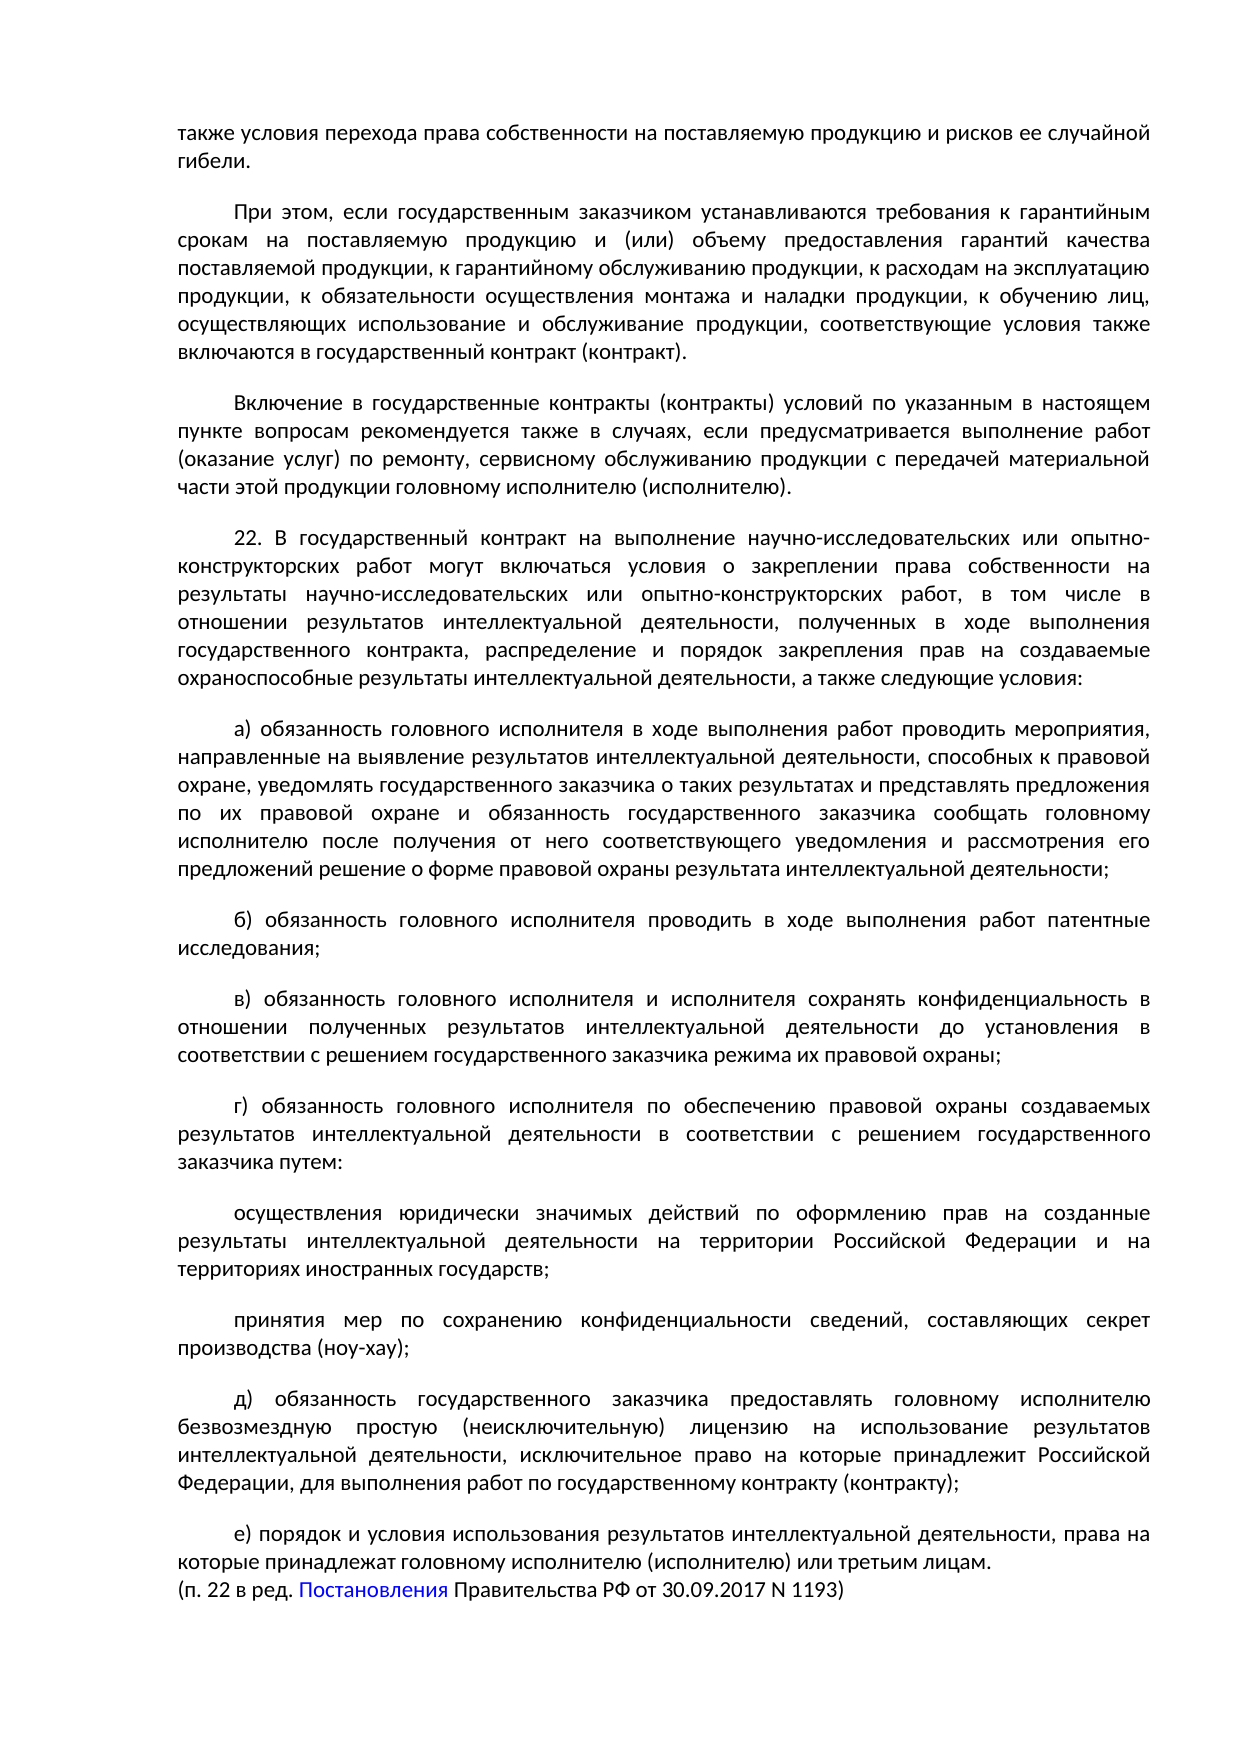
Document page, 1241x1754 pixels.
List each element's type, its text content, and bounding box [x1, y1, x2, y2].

text принятия мер по сохранению конфиденциальности сведений, составляющих секрет производства (ноу-хау); [177, 1305, 1152, 1361]
text д) обязанность государственного заказчика предоставлять головному исполнителю безвозмездную простую (неисключительную) лицензию на использование результатов интеллектуальной деятельности, исключительное право на которые принадлежит Российской Федерации, для выполнения работ по государственному контракту (контракту); [177, 1384, 1152, 1496]
text 22. В государственный контракт на выполнение научно-исследовательских или опытно-конструкторских работ могут включаться условия о закреплении права собственности на результаты научно-исследовательских или опытно-конструкторских работ, в том числе в отношении результатов интеллектуальной деятельности, полученных в ходе выполнения государственного контракта, распределение и порядок закрепления прав на создаваемые охраноспособные результаты интеллектуальной деятельности, а также следующие условия: [177, 523, 1152, 691]
text Включение в государственные контракты (контракты) условий по указанным в настоящем пункте вопросам рекомендуется также в случаях, если предусматривается выполнение работ (оказание услуг) по ремонту, сервисному обслуживанию продукции с передачей материальной части этой продукции головному исполнителю (исполнителю). [177, 388, 1152, 500]
text (п. 22 в ред. Постановления Правительства РФ от 30.09.2017 N 1193) [177, 1575, 1152, 1603]
text а) обязанность головного исполнителя в ходе выполнения работ проводить мероприятия, направленные на выявление результатов интеллектуальной деятельности, способных к правовой охране, уведомлять государственного заказчика о таких результатах и представлять предложения по их правовой охране и обязанность государственного заказчика сообщать головному исполнителю после получения от него соответствующего уведомления и рассмотрения его предложений решение о форме правовой охраны результата интеллектуальной деятельности; [177, 714, 1152, 882]
text осуществления юридически значимых действий по оформлению прав на созданные результаты интеллектуальной деятельности на территории Российской Федерации и на территориях иностранных государств; [177, 1198, 1152, 1282]
text г) обязанность головного исполнителя по обеспечению правовой охраны создаваемых результатов интеллектуальной деятельности в соответствии с решением государственного заказчика путем: [177, 1091, 1152, 1175]
text При этом, если государственным заказчиком устанавливаются требования к гарантийным срокам на поставляемую продукцию и (или) объему предоставления гарантий качества поставляемой продукции, к гарантийному обслуживанию продукции, к расходам на эксплуатацию продукции, к обязательности осуществления монтажа и наладки продукции, к обучению лиц, осуществляющих использование и обслуживание продукции, соответствующие условия также включаются в государственный контракт (контракт). [177, 197, 1152, 365]
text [177, 118, 1152, 174]
text е) порядок и условия использования результатов интеллектуальной деятельности, права на которые принадлежат головному исполнителю (исполнителю) или третьим лицам. [177, 1519, 1152, 1575]
text в) обязанность головного исполнителя и исполнителя сохранять конфиденциальность в отношении полученных результатов интеллектуальной деятельности до установления в соответствии с решением государственного заказчика режима их правовой охраны; [177, 984, 1152, 1068]
text б) обязанность головного исполнителя проводить в ходе выполнения работ патентные исследования; [177, 905, 1152, 961]
